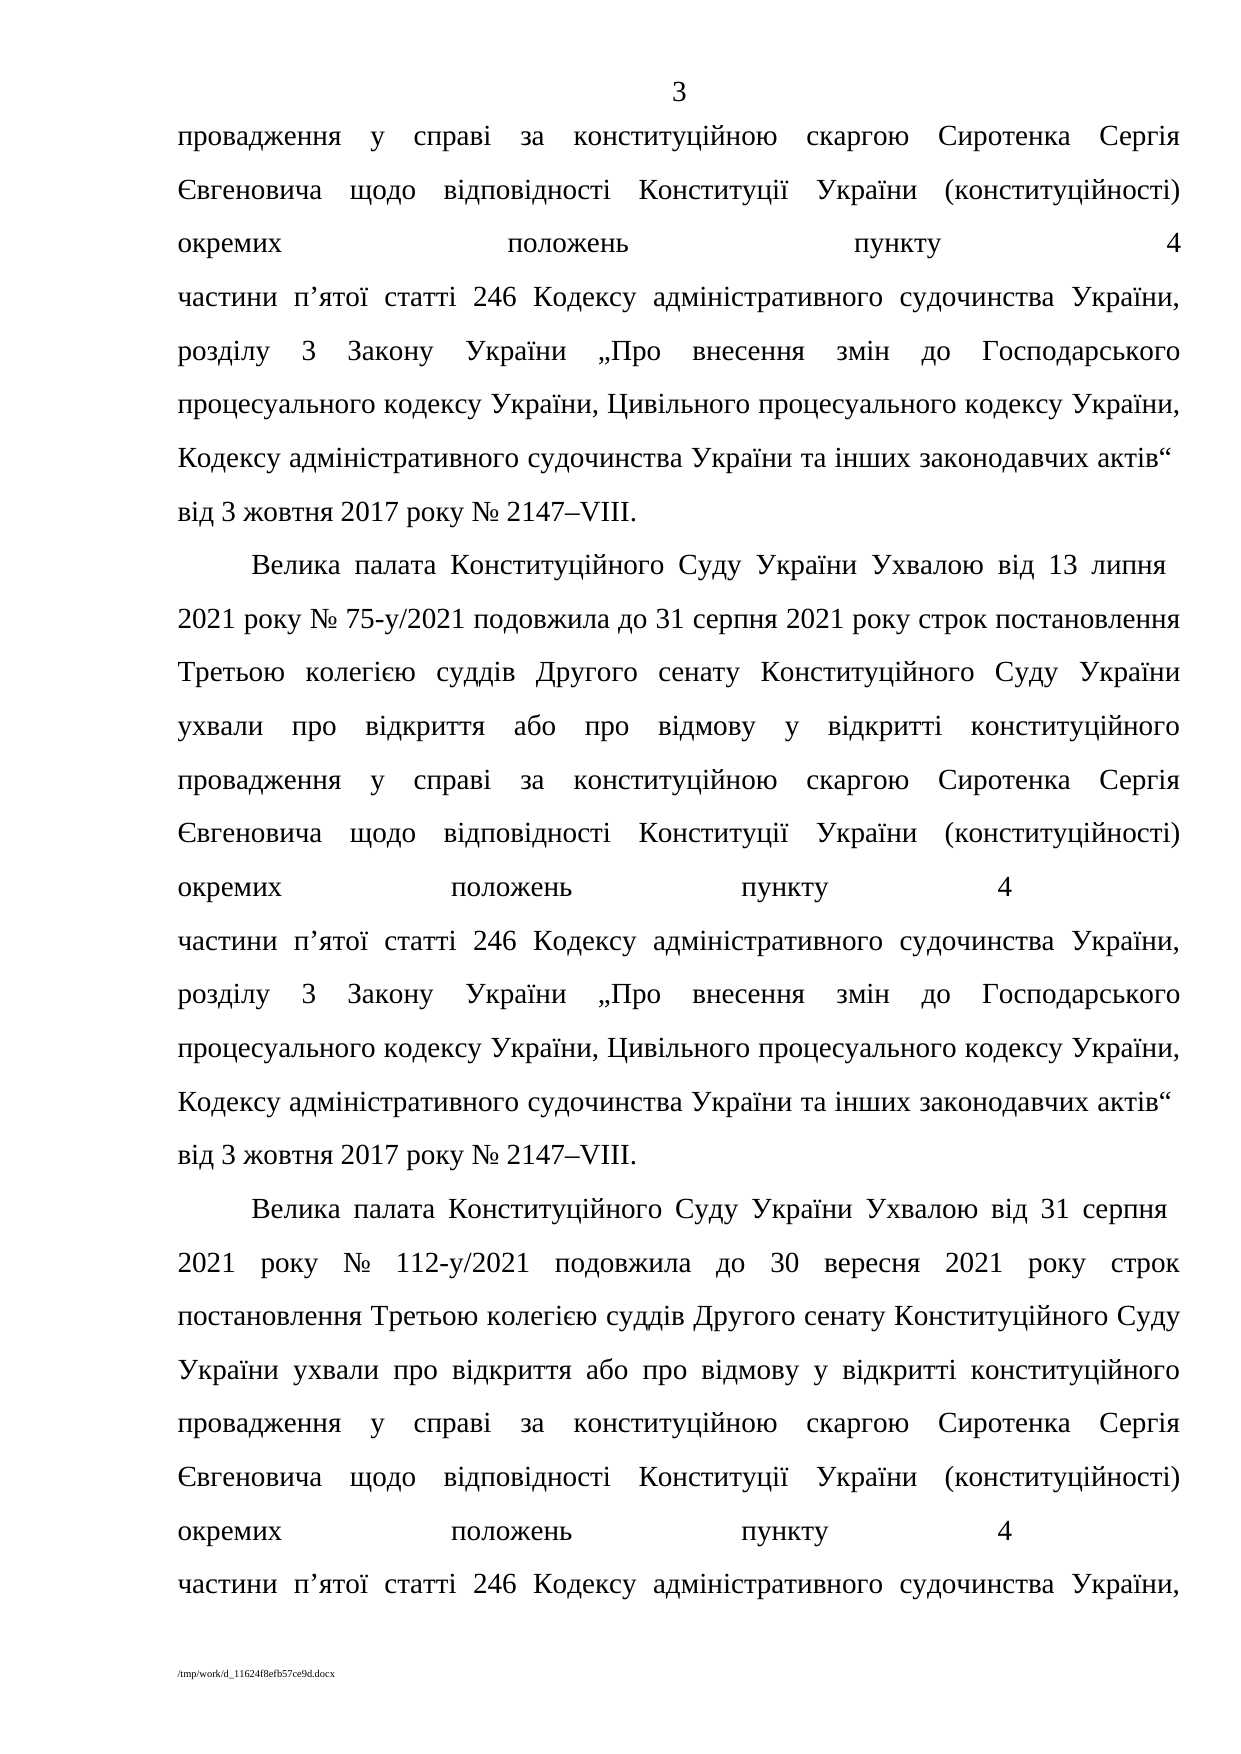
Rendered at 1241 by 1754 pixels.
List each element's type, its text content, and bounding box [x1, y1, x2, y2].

text Велика палата Конституційного Суду України Ухвалою від 13 липня 2021 року № 75-у/2021 подовжила до 31 серпня 2021 року строк постановлення Третьою колегією суддів Другого сенату Конституційного Суду України ухвали про відкриття або про відмову у відкритті конституційного провадження у справі за конституційною скаргою Сиротенка Сергія Євгеновича щодо відповідності Конституції України (конституційності) окремих положень пункту 4 частини п’ятої статті 246 Кодексу адміністративного судочинства України, розділу 3 Закону України „Про внесення змін до Господарського процесуального кодексу України, Цивільного процесуального кодексу України, Кодексу адміністративного судочинства України та інших законодавчих актів“ від 3 жовтня 2017 року № 2147–VIII. [177, 547, 1181, 1171]
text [177, 1191, 1181, 1600]
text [177, 118, 1181, 527]
